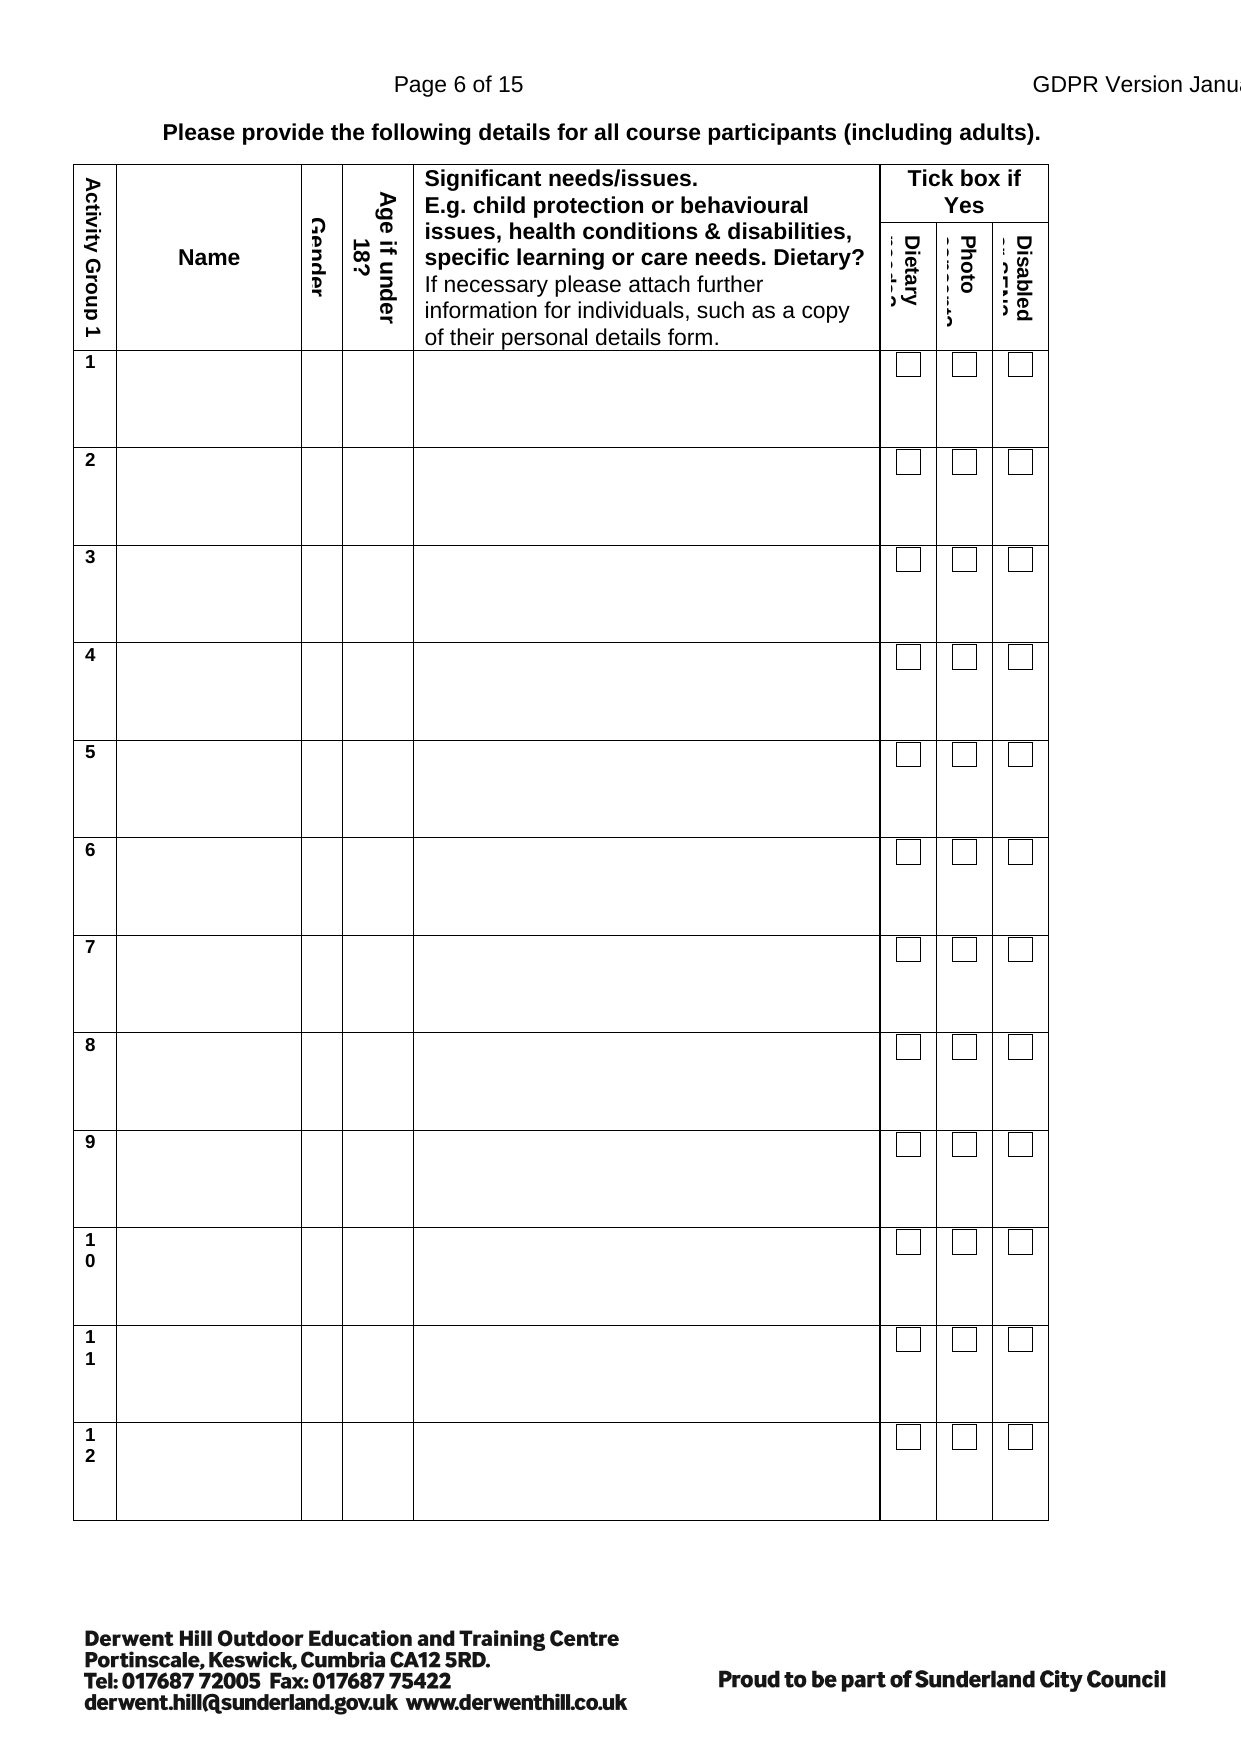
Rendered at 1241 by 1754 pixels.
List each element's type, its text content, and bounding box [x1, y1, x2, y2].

table_cell [343, 936, 413, 1032]
table_cell 8 [74, 1033, 116, 1130]
table_header Significant needs/issues. E.g. child protection or behavioural issues, health conditions & disabilities, specific learning or care needs. Dietary? If necessary please attach further information for individuals, such as a copy of their personal details form. [414, 165, 879, 350]
table_cell 1 [74, 351, 116, 447]
table_cell [302, 1228, 342, 1325]
table_cell [937, 1131, 992, 1227]
table_cell [343, 1033, 413, 1130]
table_cell [993, 741, 1048, 837]
table_cell 12 [74, 1423, 116, 1520]
picture [700, 1646, 1188, 1709]
table_cell Disabled or SEN? [993, 223, 1048, 350]
table_cell [414, 936, 879, 1032]
table_cell [881, 1228, 936, 1325]
table_cell [937, 448, 992, 545]
table_cell [881, 838, 936, 935]
table_cell [302, 1131, 342, 1227]
table_cell [343, 448, 413, 545]
table_header Tick box if Yes [881, 165, 1048, 222]
table_cell [343, 838, 413, 935]
table_header Activity Group 1 [74, 165, 116, 350]
table_cell 5 [74, 741, 116, 837]
table_cell [937, 1326, 992, 1422]
table_cell [302, 1033, 342, 1130]
table_cell [117, 1131, 301, 1227]
table_cell [343, 1326, 413, 1422]
table_cell [993, 1326, 1048, 1422]
table_cell 2 [74, 448, 116, 545]
table_cell 7 [74, 936, 116, 1032]
table_cell [937, 1423, 992, 1520]
text Please provide the following details for all course participants (including adults). [162, 119, 1137, 145]
table_cell [117, 1033, 301, 1130]
table_cell [117, 351, 301, 447]
table_cell Photo consent???? [937, 223, 992, 350]
table_cell [993, 838, 1048, 935]
table_cell [302, 1423, 342, 1520]
table_cell [343, 1228, 413, 1325]
table_cell [343, 546, 413, 642]
table_cell [881, 1423, 936, 1520]
table_cell [414, 838, 879, 935]
table_cell [993, 1423, 1048, 1520]
table_cell [117, 546, 301, 642]
table_cell [881, 741, 936, 837]
table_cell [937, 936, 992, 1032]
table_cell [881, 546, 936, 642]
table_header Name [117, 165, 301, 350]
table_cell [414, 1033, 879, 1130]
table_cell Dietary needs? [881, 223, 936, 350]
table_cell [937, 351, 992, 447]
table_cell [937, 741, 992, 837]
table_cell [993, 448, 1048, 545]
table_cell [414, 1228, 879, 1325]
table_cell 10 [74, 1228, 116, 1325]
table_cell [414, 1423, 879, 1520]
table_cell [414, 1326, 879, 1422]
table_cell [117, 936, 301, 1032]
table_cell 11 [74, 1326, 116, 1422]
table_cell [993, 1033, 1048, 1130]
table_cell [881, 1326, 936, 1422]
table_cell [117, 741, 301, 837]
table_cell [993, 1131, 1048, 1227]
table_cell [881, 643, 936, 740]
table_cell [881, 1131, 936, 1227]
table_cell [117, 1228, 301, 1325]
table_cell 3 [74, 546, 116, 642]
table_cell [993, 1228, 1048, 1325]
table_cell [993, 643, 1048, 740]
table_cell [414, 1131, 879, 1227]
table_cell [302, 936, 342, 1032]
table_cell [117, 448, 301, 545]
table_cell [993, 546, 1048, 642]
table_cell [302, 546, 342, 642]
table_cell [937, 838, 992, 935]
table_cell [117, 1423, 301, 1520]
table_cell [993, 936, 1048, 1032]
table_cell 6 [74, 838, 116, 935]
table_cell [117, 643, 301, 740]
table_cell [937, 1033, 992, 1130]
table_cell [343, 1423, 413, 1520]
table_cell [302, 448, 342, 545]
table_cell 9 [74, 1131, 116, 1227]
table_cell [993, 351, 1048, 447]
table_cell [937, 546, 992, 642]
table_header Age if under 18? [343, 165, 413, 350]
table_cell [881, 936, 936, 1032]
table_cell [414, 448, 879, 545]
table_cell [302, 643, 342, 740]
table_cell [414, 351, 879, 447]
table_cell [881, 351, 936, 447]
table_cell [343, 351, 413, 447]
table_cell [343, 643, 413, 740]
table_cell [414, 643, 879, 740]
table_cell [937, 1228, 992, 1325]
table_cell [302, 351, 342, 447]
table_cell [414, 741, 879, 837]
table_cell [117, 1326, 301, 1422]
table_cell [343, 1131, 413, 1227]
table_cell [881, 1033, 936, 1130]
picture [71, 1617, 655, 1733]
table_cell [881, 448, 936, 545]
table_cell [937, 643, 992, 740]
table_cell [302, 741, 342, 837]
table_cell [117, 838, 301, 935]
table_cell [302, 1326, 342, 1422]
table_cell [414, 546, 879, 642]
table_cell [343, 741, 413, 837]
table_cell [302, 838, 342, 935]
table_cell 4 [74, 643, 116, 740]
table_header Gender [302, 165, 342, 350]
